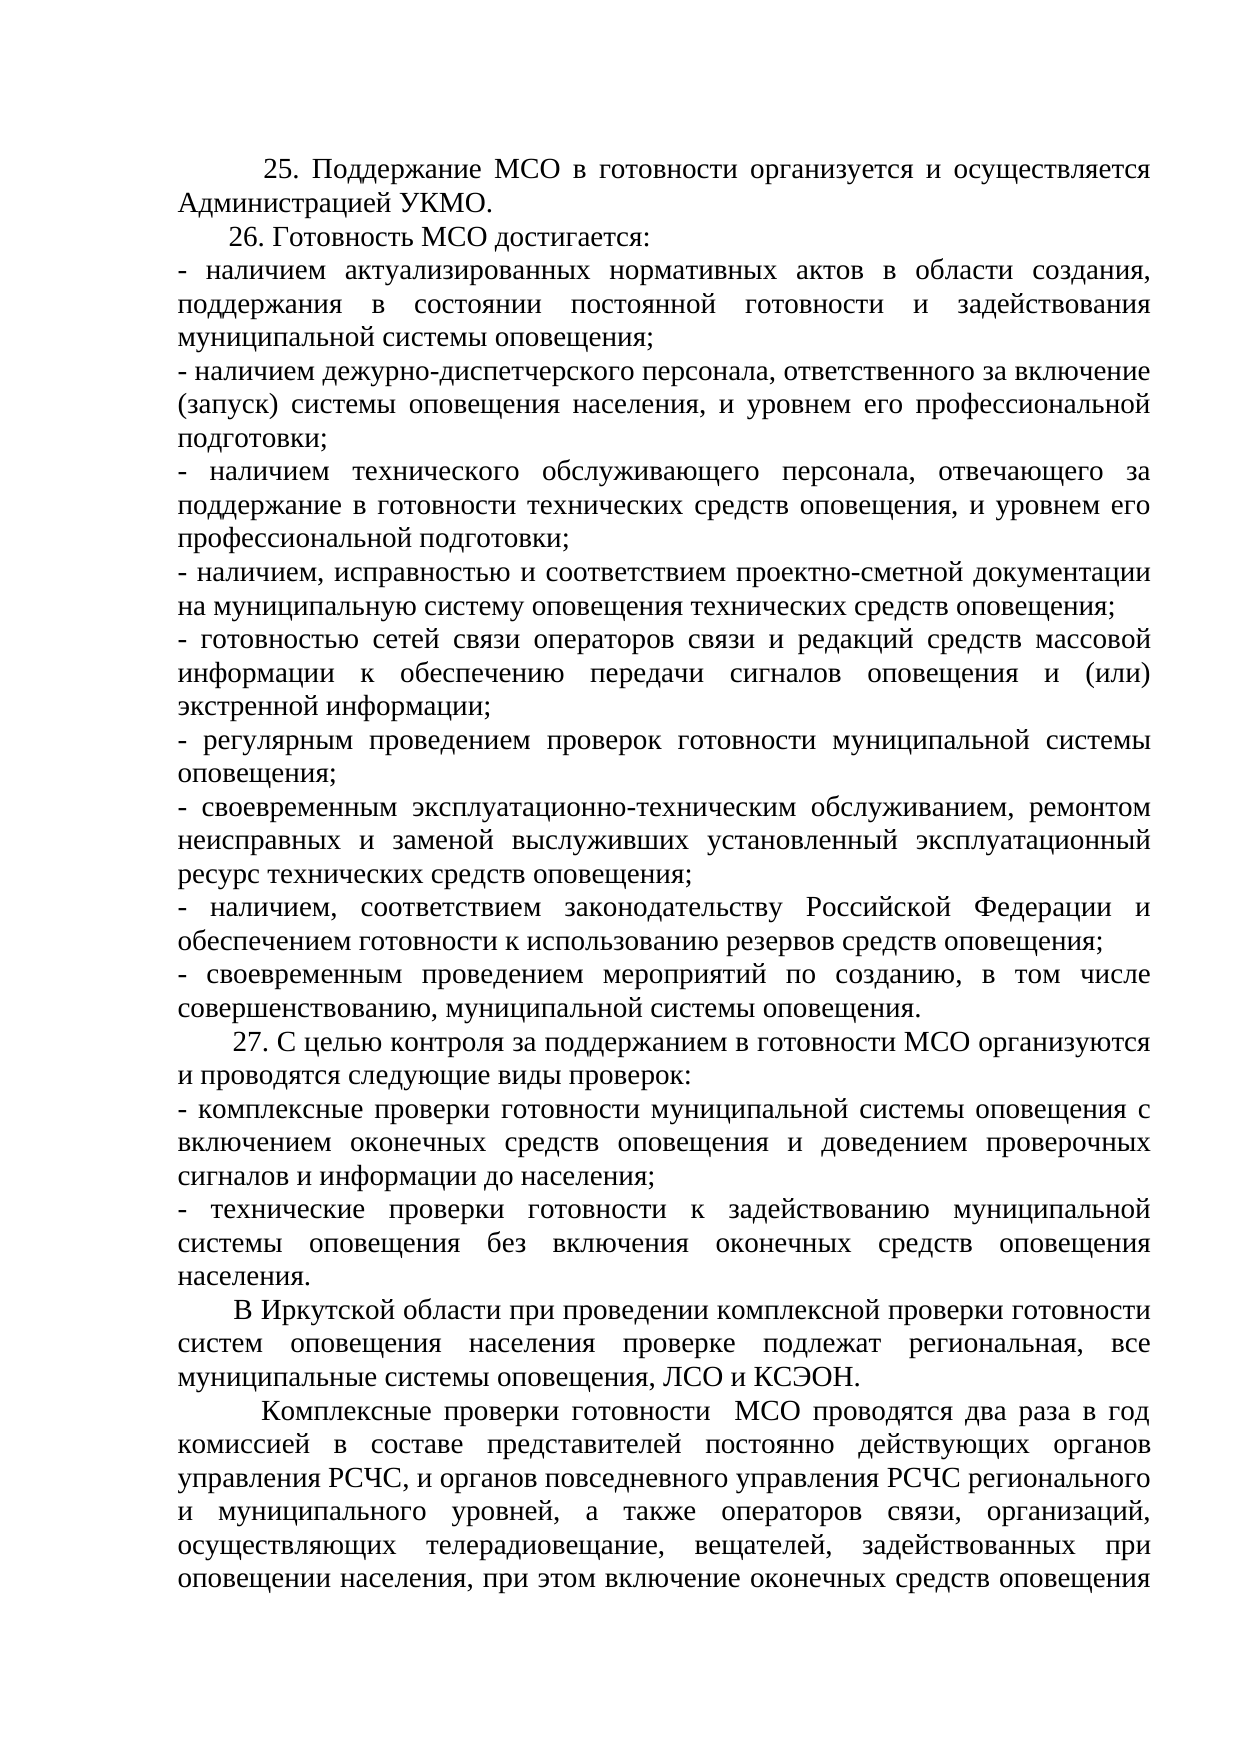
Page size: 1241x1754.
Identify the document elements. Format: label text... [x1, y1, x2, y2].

text - наличием дежурно-диспетчерского персонала, ответственного за включение (запуск) системы оповещения населения, и уровнем его профессиональной подготовки; [177, 353, 1152, 453]
text - комплексные проверки готовности муниципальной системы оповещения с включением оконечных средств оповещения и доведением проверочных сигналов и информации до населения; [177, 1091, 1152, 1191]
text 25. Поддержание МСО в готовности организуется и осуществляется Администрацией УКМО. [177, 152, 1152, 219]
text - регулярным проведением проверок готовности муниципальной системы оповещения; [177, 722, 1152, 789]
text - готовностью сетей связи операторов связи и редакций средств массовой информации к обеспечению передачи сигналов оповещения и (или) экстренной информации; [177, 621, 1152, 722]
text 26. Готовность МСО достигается: [177, 219, 1152, 252]
text - технические проверки готовности к задействованию муниципальной системы оповещения без включения оконечных средств оповещения населения. [177, 1191, 1152, 1292]
text - наличием, исправностью и соответствием проектно-сметной документации на муниципальную систему оповещения технических средств оповещения; [177, 554, 1152, 621]
text В Иркутской области при проведении комплексной проверки готовности систем оповещения населения проверке подлежат региональная, все муниципальные системы оповещения, ЛСО и КСЭОН. [177, 1292, 1152, 1393]
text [177, 1393, 1152, 1594]
text - наличием технического обслуживающего персонала, отвечающего за поддержание в готовности технических средств оповещения, и уровнем его профессиональной подготовки; [177, 453, 1152, 554]
text - наличием, соответствием законодательству Российской Федерации и обеспечением готовности к использованию резервов средств оповещения; [177, 889, 1152, 957]
text - своевременным проведением мероприятий по созданию, в том числе совершенствованию, муниципальной системы оповещения. [177, 957, 1152, 1024]
text 27. С целью контроля за поддержанием в готовности МСО организуются и проводятся следующие виды проверок: [177, 1024, 1152, 1091]
text - своевременным эксплуатационно-техническим обслуживанием, ремонтом неисправных и заменой выслуживших установленный эксплуатационный ресурс технических средств оповещения; [177, 789, 1152, 889]
text - наличием актуализированных нормативных актов в области создания, поддержания в состоянии постоянной готовности и задействования муниципальной системы оповещения; [177, 252, 1152, 353]
